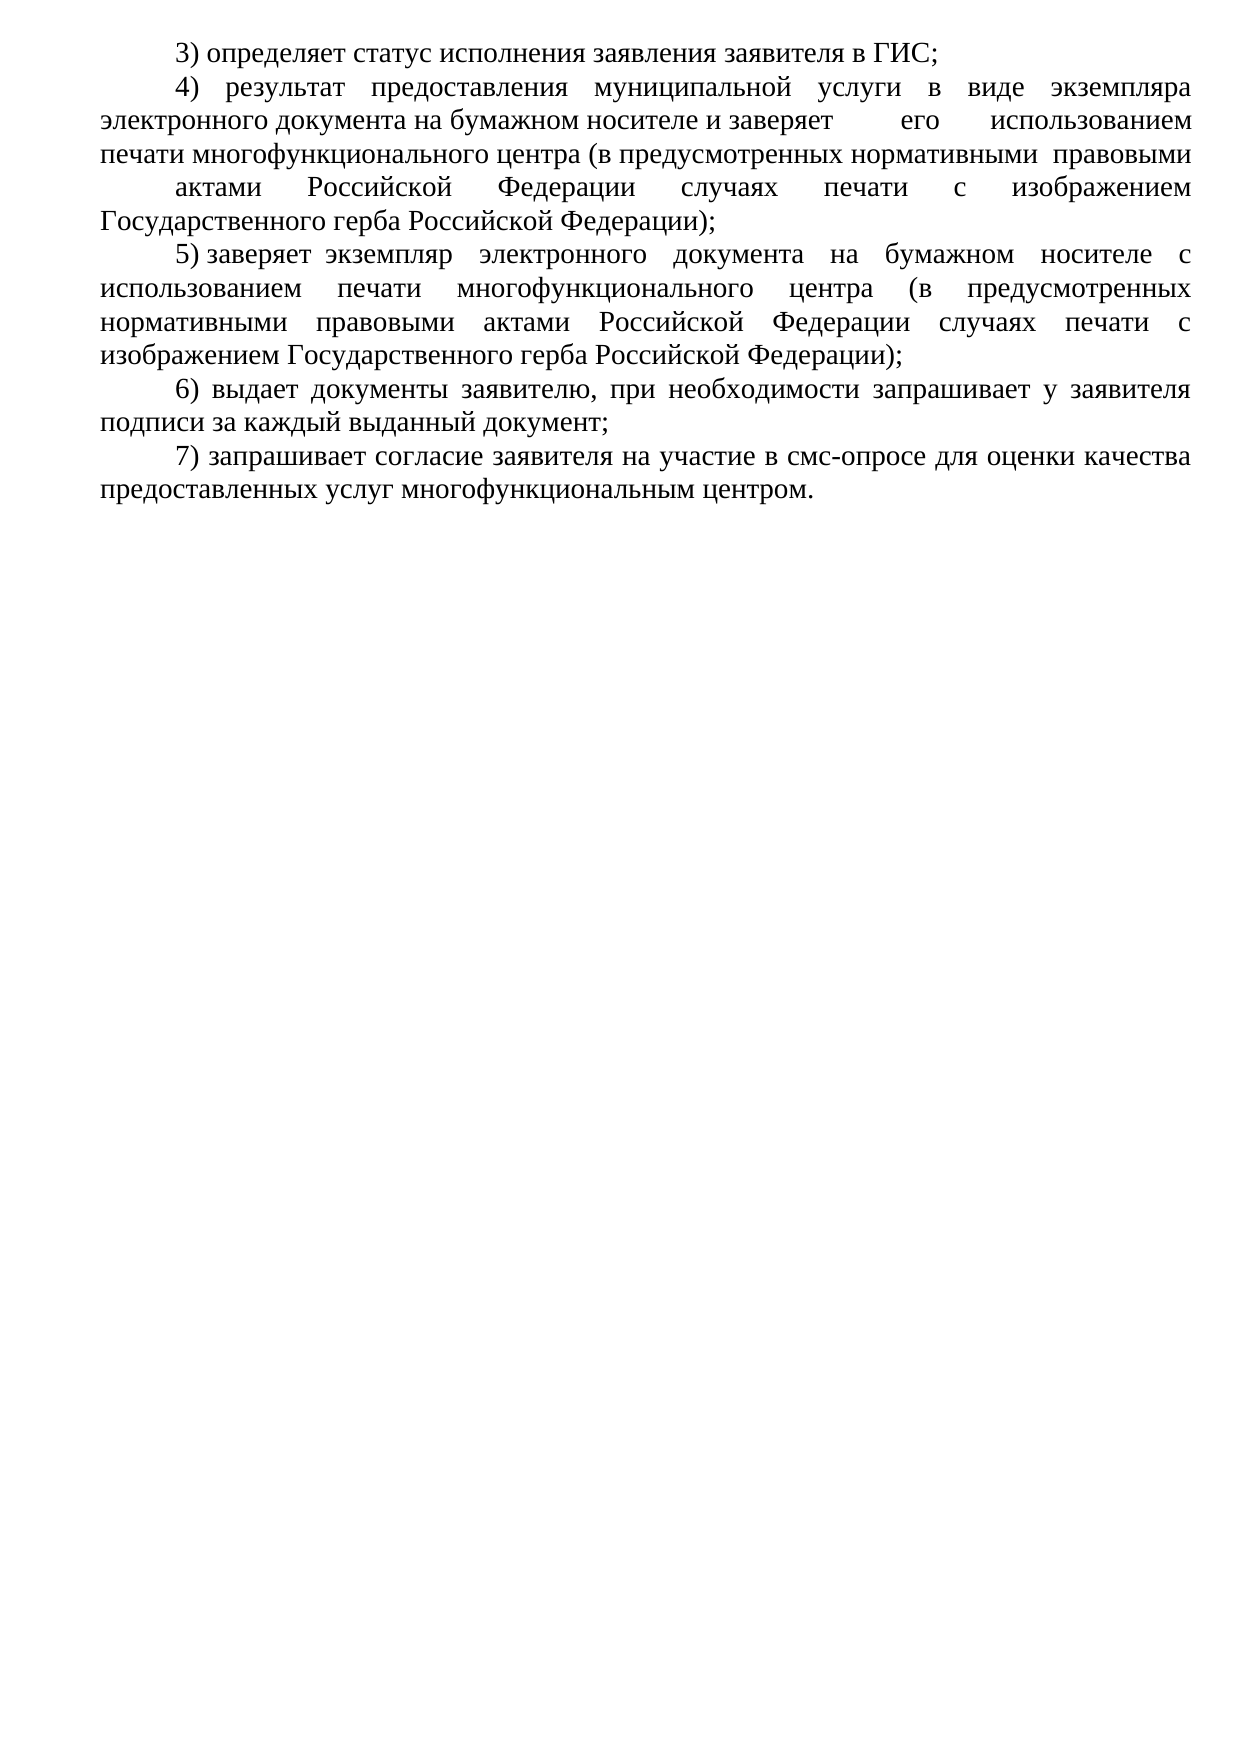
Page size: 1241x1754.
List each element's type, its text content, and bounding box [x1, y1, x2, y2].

text 5) заверяет экземпляр электронного документа на бумажном носителе с использованием печати многофункционального центра (в предусмотренных нормативными правовыми актами Российской Федерации случаях печати с изображением Государственного герба Российской Федерации); [100, 237, 1192, 371]
text 6) выдает документы заявителю, при необходимости запрашивает у заявителя подписи за каждый выданный документ; [100, 371, 1192, 438]
text 3) определяет статус исполнения заявления заявителя в ГИС; [100, 35, 1192, 69]
text 4) результат предоставления муниципальной услуги в виде экземпляра электронного документа на бумажном носителе и заверяет его использованием печати многофункционального центра (в предусмотренных нормативными правовыми актами Российской Федерации случаях печати с изображением Государственного герба Российской Федерации); [100, 69, 1192, 237]
text 7) запрашивает согласие заявителя на участие в смс-опросе для оценки качества предоставленных услуг многофункциональным центром. [100, 438, 1192, 505]
